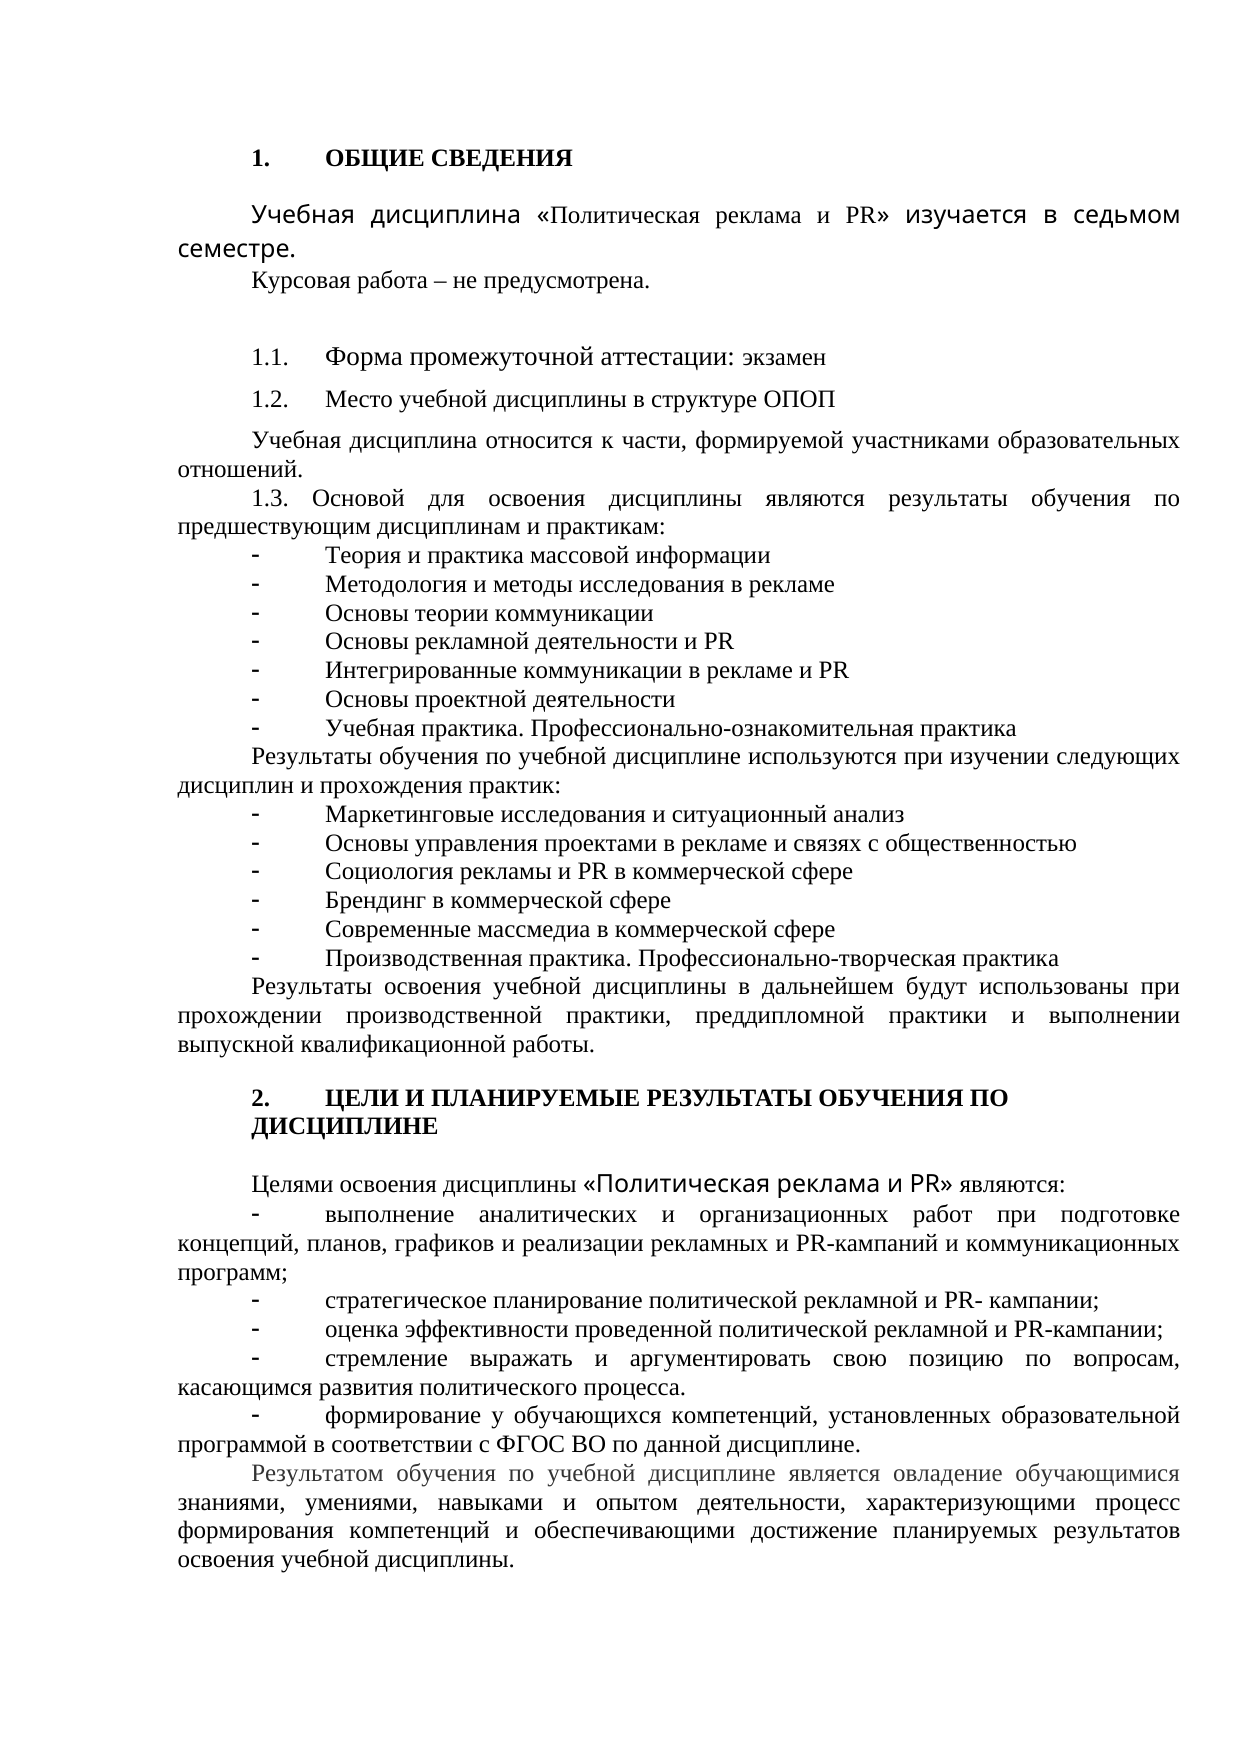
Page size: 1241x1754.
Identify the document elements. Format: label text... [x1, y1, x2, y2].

list Результатом обучения по учебной дисциплине является овладение обучающимися знаниями, умениями, навыками и опытом деятельности, характеризующими процесс формирования компетенций и обеспечивающими достижение планируемых результатов освоения учебной дисциплины. [177, 1458, 1181, 1573]
subtitle ОБЩИЕ СВЕДЕНИЯ [251, 143, 1181, 172]
list Учебная дисциплина «Политическая реклама и PR» изучается в седьмом семестре. [177, 197, 1181, 265]
list Маркетинговые исследования и ситуационный анализ [177, 799, 1181, 828]
list Интегрированные коммуникации в рекламе и PR [177, 655, 1181, 684]
list Брендинг в коммерческой сфере [177, 885, 1181, 914]
subtitle Форма промежуточной аттестации: экзамен [251, 340, 1181, 371]
list Социология рекламы и PR в коммерческой сфере [177, 856, 1181, 885]
subtitle Место учебной дисциплины в структуре ОПОП [251, 384, 1181, 413]
list Учебная практика. Профессионально-ознакомительная практика [177, 713, 1181, 741]
list Учебная дисциплина относится к части, формируемой участниками образовательных отношений. [177, 425, 1181, 483]
list Основы проектной деятельности [177, 684, 1181, 713]
list оценка эффективности проведенной политической рекламной и PR-кампании; [177, 1314, 1181, 1343]
list выполнение аналитических и организационных работ при подготовке концепций, планов, графиков и реализации рекламных и PR-кампаний и коммуникационных программ; [177, 1199, 1181, 1286]
list Основы управления проектами в рекламе и связях с общественностью [177, 828, 1181, 856]
list 1.3. Основой для освоения дисциплины являются результаты обучения по предшествующим дисциплинам и практикам: [177, 483, 1181, 540]
list формирование у обучающихся компетенций, установленных образовательной программой в соответствии с ФГОС ВО по данной дисциплине. [177, 1401, 1181, 1458]
list Основы теории коммуникации [177, 598, 1181, 626]
subtitle ЦЕЛИ И ПЛАНИРУЕМЫЕ РЕЗУЛЬТАТЫ ОБУЧЕНИЯ ПО ДИСЦИПЛИНЕ [251, 1083, 1181, 1140]
list Результаты освоения учебной дисциплины в дальнейшем будут использованы при прохождении производственной практики, преддипломной практики и выполнении выпускной квалификационной работы. [177, 971, 1181, 1058]
list Результаты обучения по учебной дисциплине используются при изучении следующих дисциплин и прохождения практик: [177, 741, 1181, 799]
list Основы рекламной деятельности и PR [177, 626, 1181, 655]
list Целями освоения дисциплины «Политическая реклама и PR» являются: [177, 1165, 1181, 1199]
list Методология и методы исследования в рекламе [177, 569, 1181, 598]
list Современные массмедиа в коммерческой сфере [177, 914, 1181, 943]
list Курсовая работа – не предусмотрена. [177, 265, 1181, 294]
list стремление выражать и аргументировать свою позицию по вопросам, касающимся развития политического процесса. [177, 1343, 1181, 1401]
list стратегическое планирование политической рекламной и PR- кампании; [177, 1286, 1181, 1314]
list Производственная практика. Профессионально-творческая практика [177, 943, 1181, 971]
list Теория и практика массовой информации [177, 540, 1181, 569]
